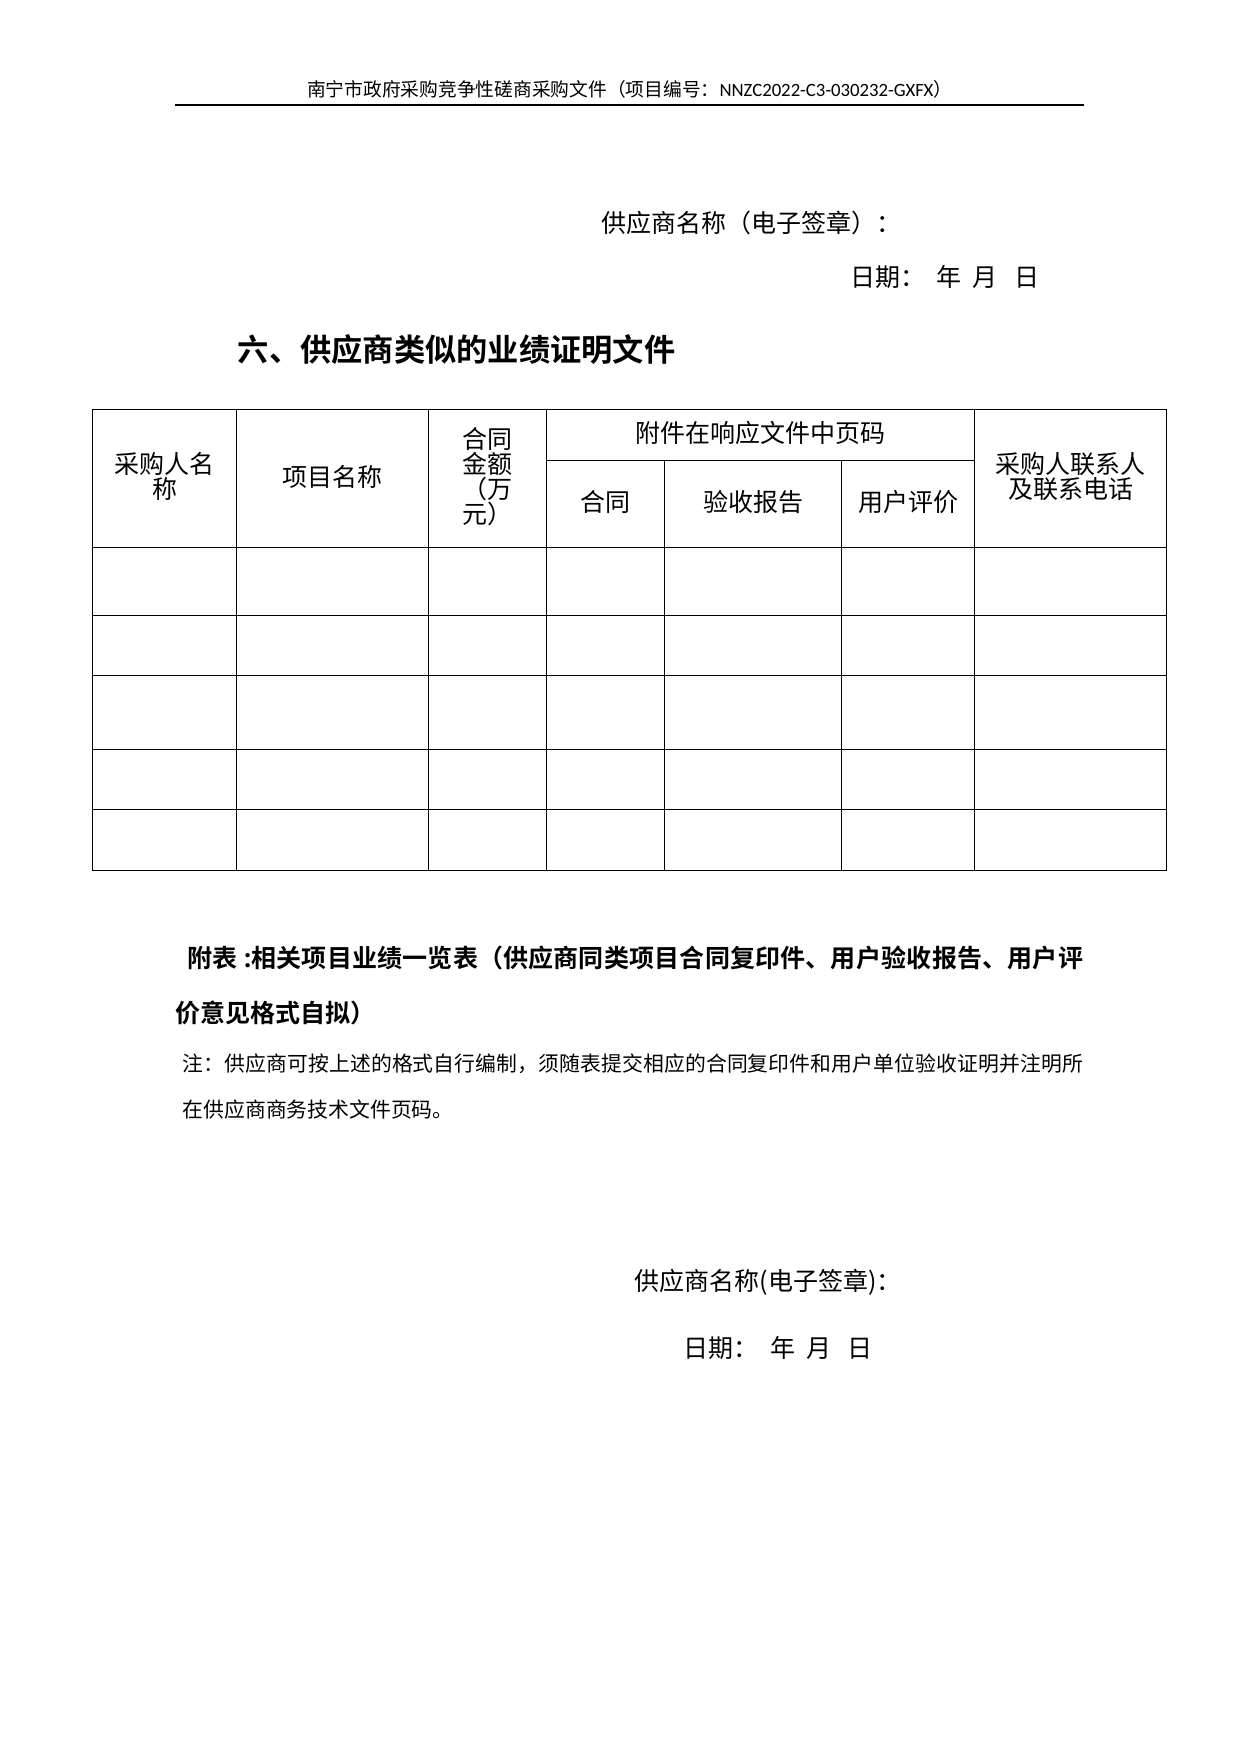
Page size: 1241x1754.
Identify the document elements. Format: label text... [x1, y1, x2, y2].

table_cell [547, 810, 664, 870]
table_header 采购人联系人及联系电话 [975, 410, 1166, 547]
text 附表 :相关项目业绩一览表（供应商同类项目合同复印件、用户验收报告、用户评价意见格式自拟） [175, 939, 1084, 1029]
table_cell [665, 676, 841, 749]
table_cell [547, 750, 664, 809]
table_cell [975, 810, 1166, 870]
table_cell [93, 750, 236, 809]
table_cell [93, 810, 236, 870]
table_cell [429, 548, 546, 614]
table_cell [237, 750, 428, 809]
table_cell 合同 [547, 461, 664, 547]
table_cell [665, 616, 841, 675]
table_cell [547, 616, 664, 675]
table_cell [975, 548, 1166, 614]
table_cell [237, 616, 428, 675]
table_cell [429, 810, 546, 870]
table_cell [975, 616, 1166, 675]
text 注：供应商可按上述的格式自行编制，须随表提交相应的合同复印件和用户单位验收证明并注明所在供应商商务技术文件页码。 [182, 1048, 1084, 1123]
table_cell [842, 616, 974, 675]
table_cell [842, 548, 974, 614]
text 日期： 年 月 日 [175, 1315, 1084, 1367]
table_cell [975, 676, 1166, 749]
table_cell [842, 810, 974, 870]
table_cell [93, 676, 236, 749]
table_cell [429, 750, 546, 809]
table_cell [665, 548, 841, 614]
table_header 附件在响应文件中页码 [547, 410, 974, 460]
table_header 采购人名称 [93, 410, 236, 547]
table_cell [665, 810, 841, 870]
table_header 项目名称 [237, 410, 428, 547]
table_cell [93, 548, 236, 614]
text 日期： 年 月 日 [175, 258, 1084, 294]
table_cell [842, 676, 974, 749]
table_cell [665, 750, 841, 809]
table_cell [429, 616, 546, 675]
table_cell 用户评价 [842, 461, 974, 547]
table_cell [237, 810, 428, 870]
table_cell [547, 548, 664, 614]
text 供应商名称（电子签章）： [602, 203, 1084, 240]
table_cell [237, 548, 428, 614]
table_cell [237, 676, 428, 749]
table_cell [842, 750, 974, 809]
table_cell [547, 676, 664, 749]
table_cell 验收报告 [665, 461, 841, 547]
table_cell [975, 750, 1166, 809]
text 供应商名称(电子签章)： [634, 1216, 1084, 1297]
text 六、供应商类似的业绩证明文件 [175, 325, 1084, 370]
table_cell [429, 676, 546, 749]
table_header 合同 金额 （万元） [429, 410, 546, 547]
table_cell [93, 616, 236, 675]
